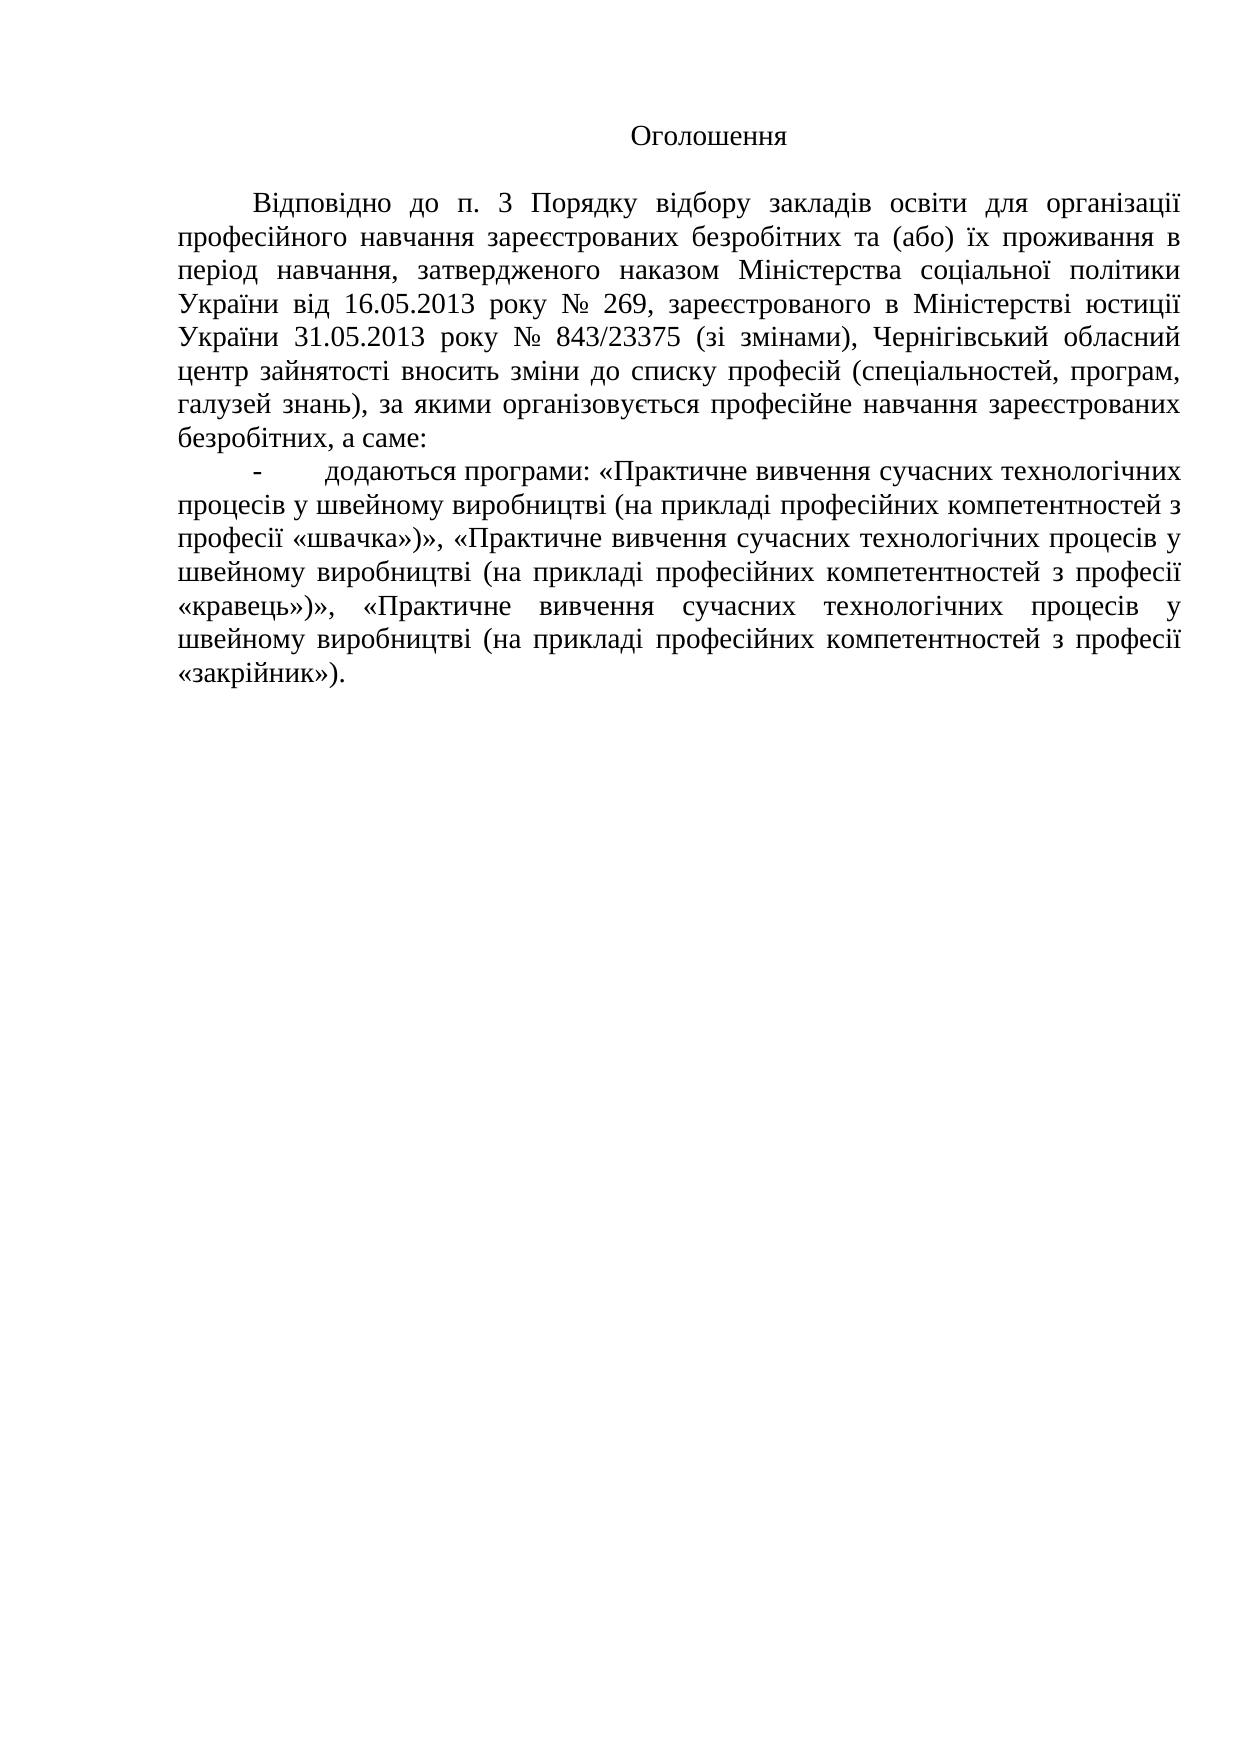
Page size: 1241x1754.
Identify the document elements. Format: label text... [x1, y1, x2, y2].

text Відповідно до п. 3 Порядку відбору закладів освіти для організації професійного навчання зареєстрованих безробітних та (або) їх проживання в період навчання, затвердженого наказом Міністерства соціальної політики України від 16.05.2013 року № 269, зареєстрованого в Міністерстві юстиції України 31.05.2013 року № 843/23375 (зі змінами), Чернігівський обласний центр зайнятості вносить зміни до списку професій (спеціальностей, програм, галузей знань), за якими організовується професійне навчання зареєстрованих безробітних, а саме: [177, 185, 1181, 453]
list додаються програми: «Практичне вивчення сучасних технологічних процесів у швейному виробництві (на прикладі професійних компетентностей з професії «швачка»)», «Практичне вивчення сучасних технологічних процесів у швейному виробництві (на прикладі професійних компетентностей з професії «кравець»)», «Практичне вивчення сучасних технологічних процесів у швейному виробництві (на прикладі професійних компетентностей з професії «закрійник»). [177, 453, 1181, 688]
text Оголошення [177, 118, 1181, 152]
